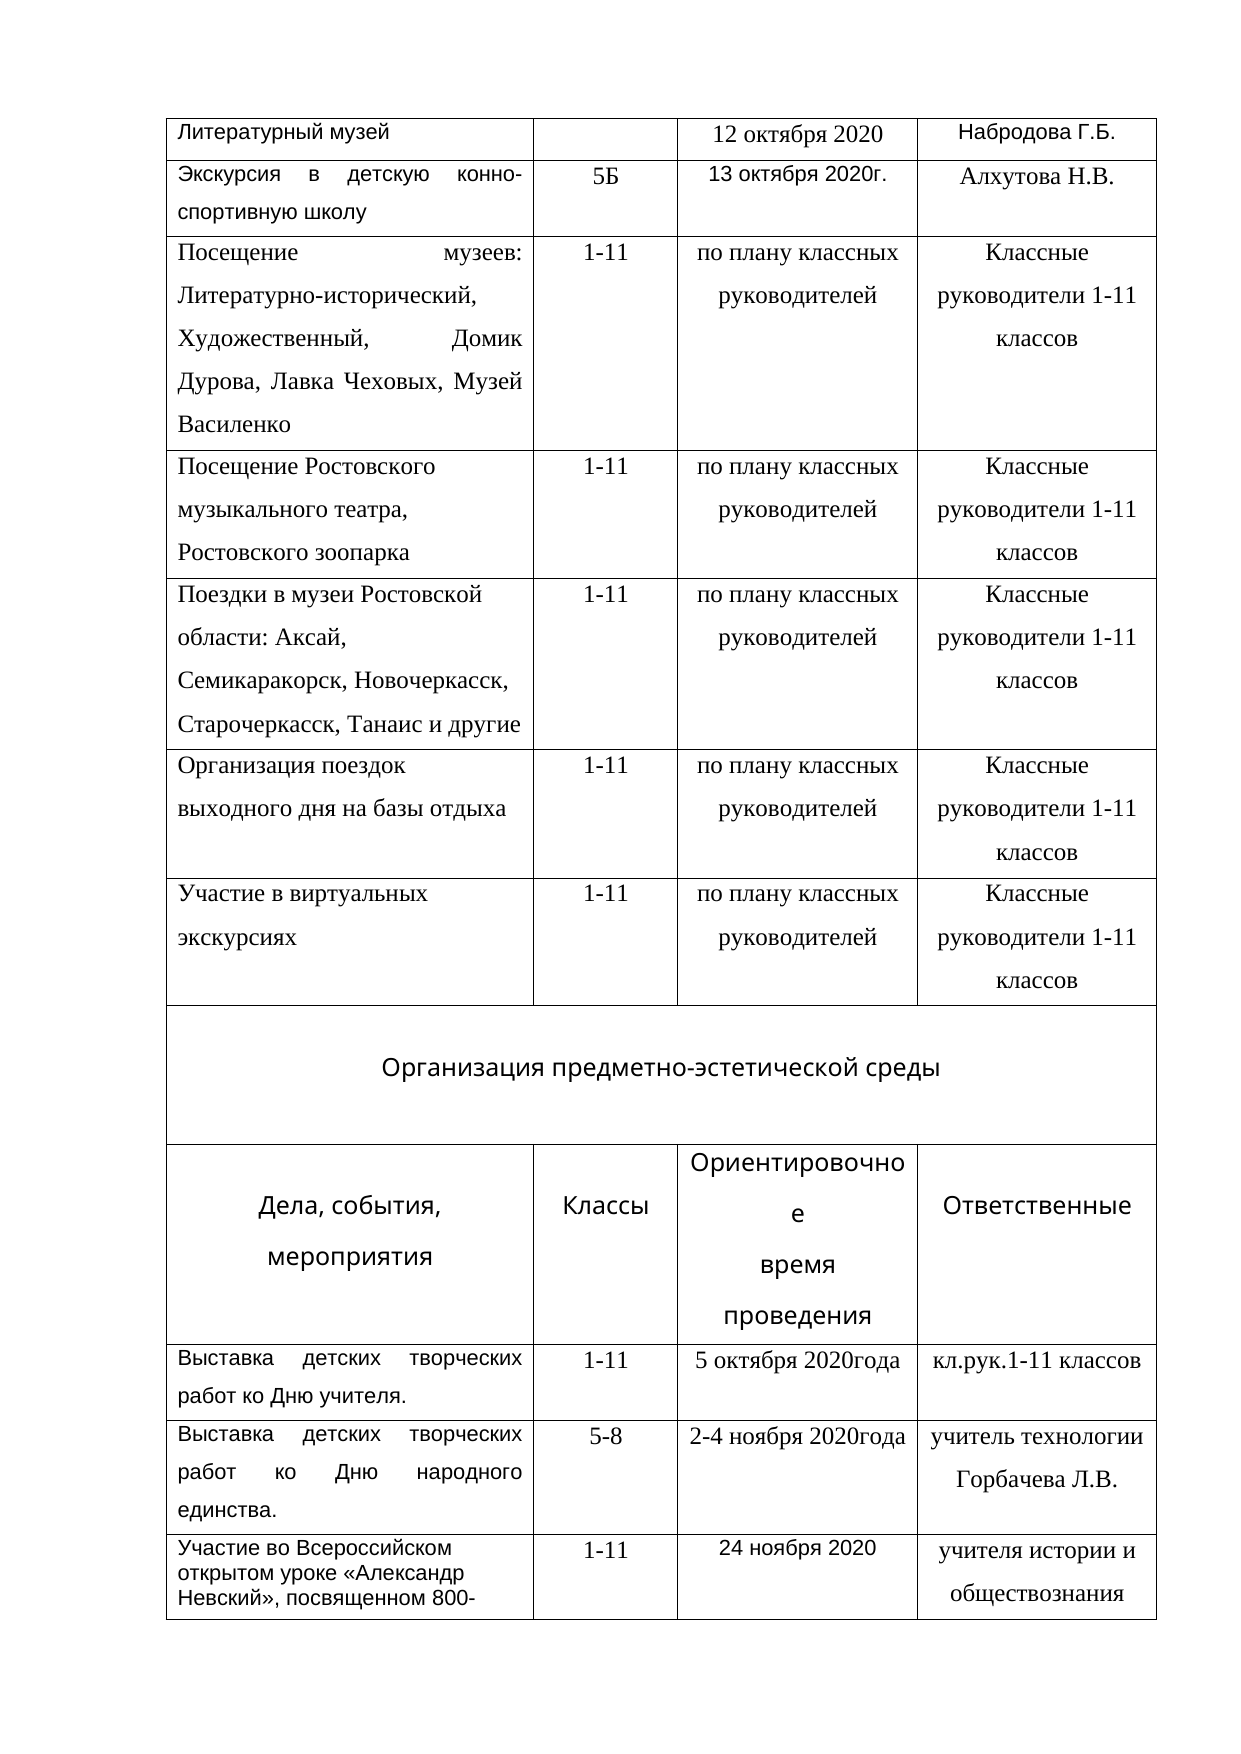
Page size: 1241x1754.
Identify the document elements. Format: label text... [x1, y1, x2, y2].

table_cell Экскурсия в детскую конно- спортивную школу [167, 161, 533, 236]
table_cell Выставка детских творческих работ ко Дню народного единства. [167, 1421, 533, 1534]
table_cell Набродова Г.Б. [918, 119, 1156, 160]
table_cell 1-11 [534, 750, 677, 877]
table_cell кл.рук.1-11 классов [918, 1345, 1156, 1420]
table_cell по плану классных руководителей [678, 237, 917, 450]
table_cell Участие в виртуальных экскурсиях [167, 879, 533, 1005]
table_cell по плану классных руководителей [678, 750, 917, 877]
table_cell по плану классных руководителей [678, 879, 917, 1005]
table_cell учитель технологии Горбачева Л.В. [918, 1421, 1156, 1534]
table_cell Посещение музеев: Литературно-исторический, Художественный, Домик Дурова, Лавка Чеховых, Музей Василенко [167, 237, 533, 450]
table_cell 1-11 [534, 237, 677, 450]
table_cell Ответственные [918, 1145, 1156, 1344]
table_cell Классные руководители 1-11 классов [918, 237, 1156, 450]
table_cell Классные руководители 1-11 классов [918, 750, 1156, 877]
table_cell Ориентировочное время проведения [678, 1145, 917, 1344]
table_cell Организация предметно-эстетической среды [167, 1006, 1156, 1144]
table_cell [534, 119, 677, 160]
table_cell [167, 1535, 533, 1619]
table_cell 1-11 [534, 1535, 677, 1619]
table_cell по плану классных руководителей [678, 579, 917, 749]
table_cell по плану классных руководителей [678, 451, 917, 578]
table_cell 1-11 [534, 879, 677, 1005]
table_cell Посещение Ростовского музыкального театра, Ростовского зоопарка [167, 451, 533, 578]
table_cell 5 октября 2020года [678, 1345, 917, 1420]
table_cell Классные руководители 1-11 классов [918, 579, 1156, 749]
table_cell Выставка детских творческих работ ко Дню учителя. [167, 1345, 533, 1420]
table_cell Классные руководители 1-11 классов [918, 451, 1156, 578]
table_cell 1-11 [534, 451, 677, 578]
table_cell 2-4 ноября 2020года [678, 1421, 917, 1534]
table_cell 1-11 [534, 1345, 677, 1420]
table_cell 5Б [534, 161, 677, 236]
table_cell 12 октября 2020 [678, 119, 917, 160]
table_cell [918, 1535, 1156, 1619]
table_cell Поездки в музеи Ростовской области: Аксай, Семикаракорск, Новочеркасск, Старочеркасск, Танаис и другие [167, 579, 533, 749]
table_cell Классы [534, 1145, 677, 1344]
table_cell 13 октября 2020г. [678, 161, 917, 236]
table_cell Дела, события, мероприятия [167, 1145, 533, 1344]
table_cell 24 ноября 2020 [678, 1535, 917, 1619]
table_cell Литературный музей [167, 119, 533, 160]
table_cell 5-8 [534, 1421, 677, 1534]
table_cell 1-11 [534, 579, 677, 749]
table_cell Алхутова Н.В. [918, 161, 1156, 236]
table_cell Организация поездок выходного дня на базы отдыха [167, 750, 533, 877]
table_cell Классные руководители 1-11 классов [918, 879, 1156, 1005]
